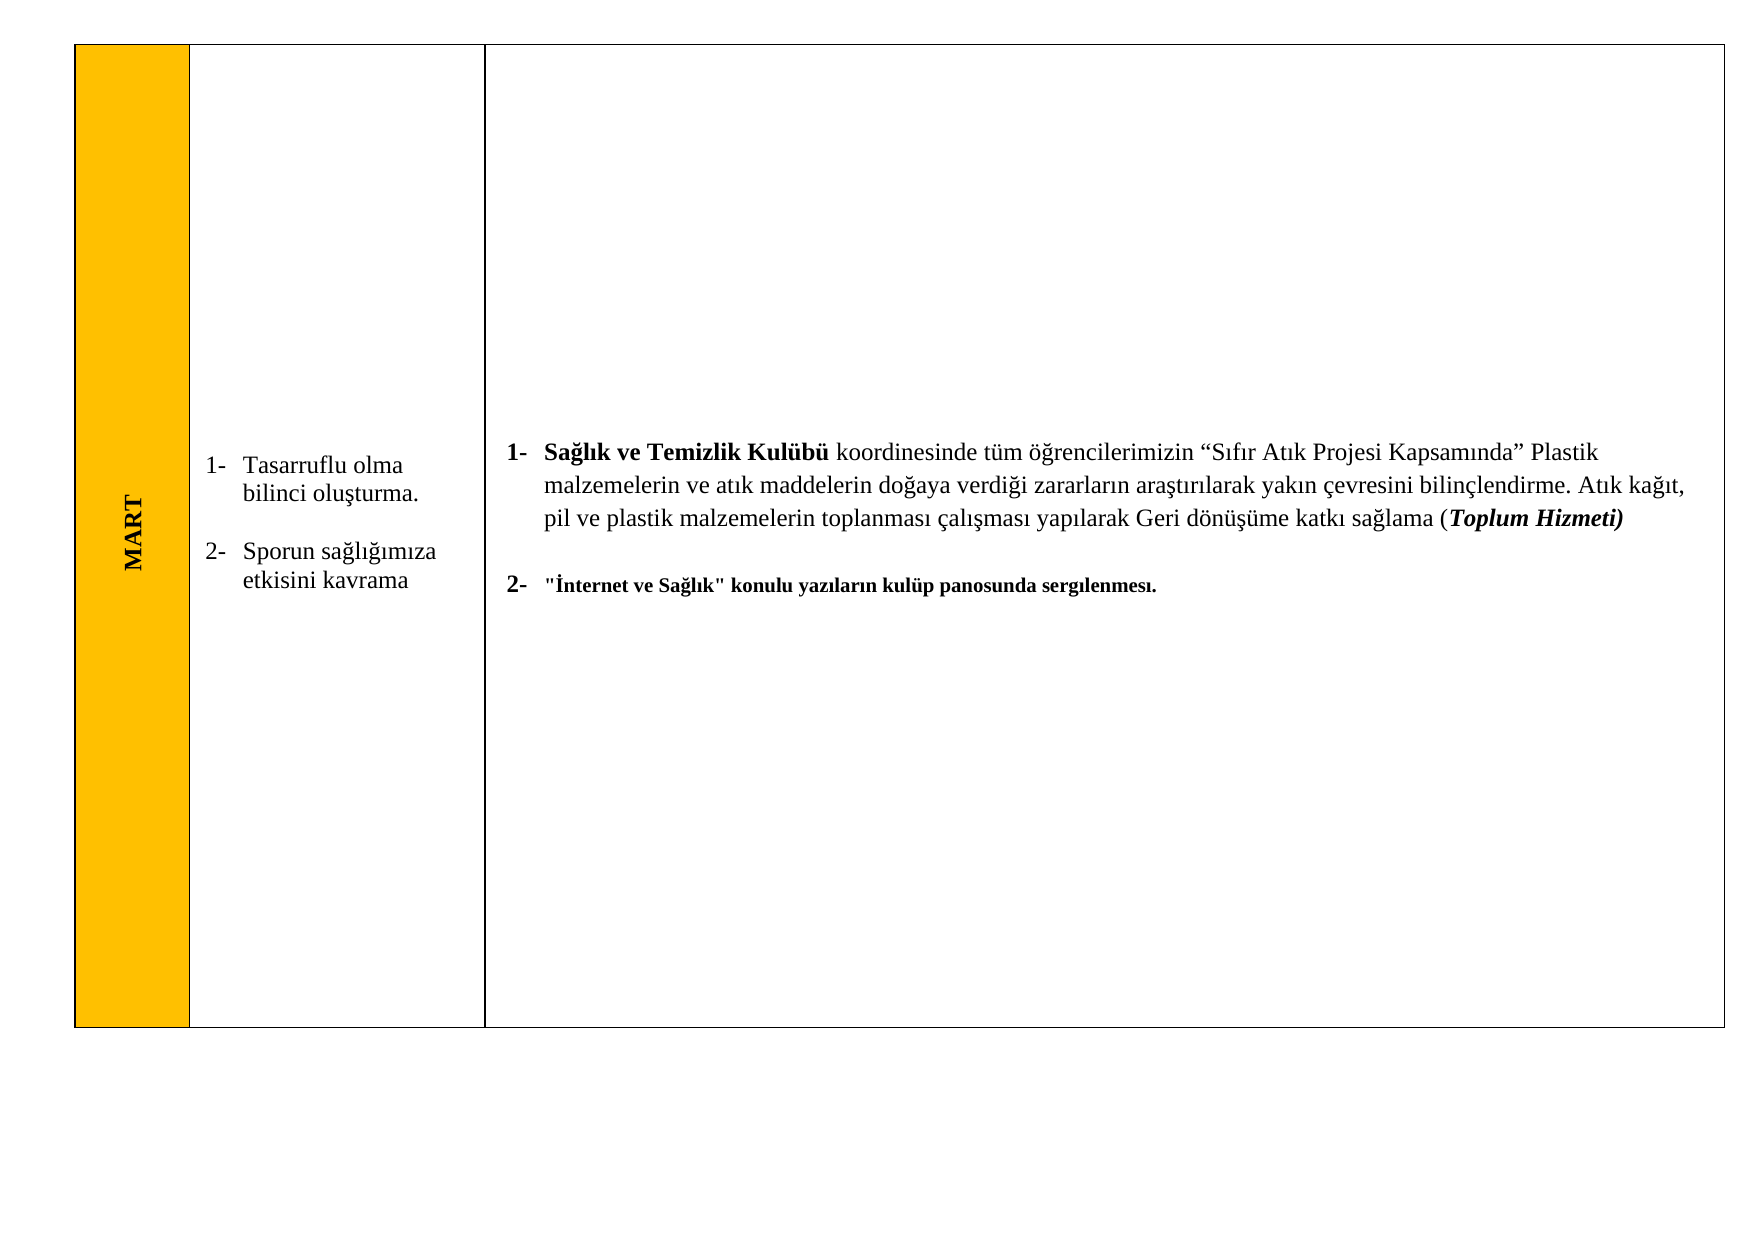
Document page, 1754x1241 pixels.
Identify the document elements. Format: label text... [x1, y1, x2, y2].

table_cell Sağlık ve Temizlik Kulübü koordinesinde tüm öğrencilerimizin “Sıfır Atık Projesi Kapsamında” Plastik malzemelerin ve atık maddelerin doğaya verdiği zararların araştırılarak yakın çevresini bilinçlendirme. Atık kağıt, pil ve plastik malzemelerin toplanması çalışması yapılarak Geri dönüşüme katkı sağlama (Toplum Hizmeti) "İnternet ve Sağlık" konulu yazıların kulüp panosunda sergılenmesı. [486, 45, 1724, 1027]
table_cell MART [76, 45, 189, 1027]
table_cell Tasarruflu olma bilinci oluşturma. Sporun sağlığımıza etkisini kavrama [190, 45, 484, 1027]
